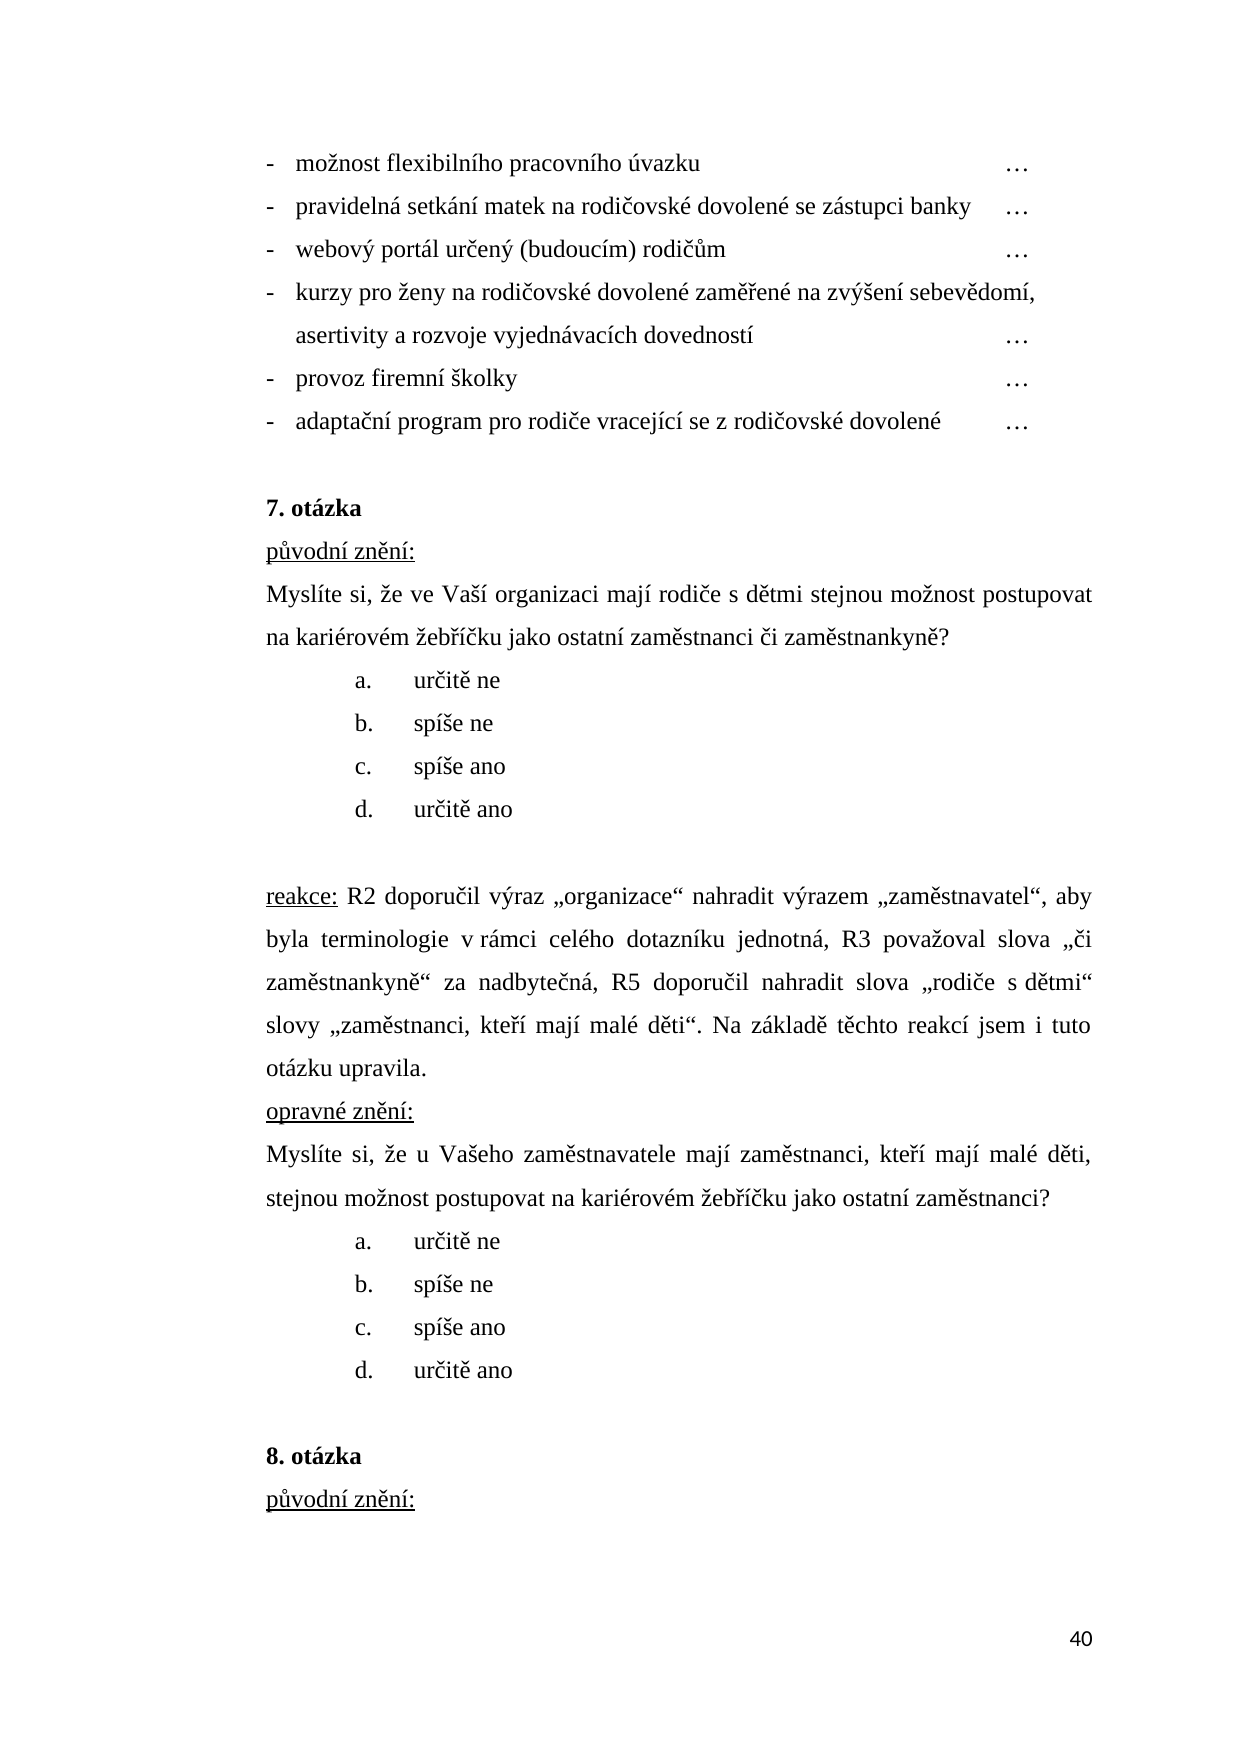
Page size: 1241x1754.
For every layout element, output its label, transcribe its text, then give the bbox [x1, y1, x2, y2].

list 8. otázka [266, 1441, 1092, 1470]
list spíše ne [354, 708, 1092, 737]
list kurzy pro ženy na rodičovské dovolené zaměřené na zvýšení sebevědomí, asertivity a rozvoje vyjednávacích dovedností … [266, 277, 1092, 349]
list určitě ne [354, 665, 1092, 694]
list spíše ne [354, 1269, 1092, 1298]
list opravné znění: [266, 1096, 1092, 1125]
list spíše ano [354, 751, 1092, 780]
list provoz firemní školky … [266, 363, 1092, 392]
list určitě ano [354, 794, 1092, 823]
text Myslíte si, že ve Vaší organizaci mají rodiče s dětmi stejnou možnost postupovat na kariérovém žebříčku jako ostatní zaměstnanci či zaměstnankyně? [266, 579, 1092, 651]
list určitě ne [354, 1226, 1092, 1254]
text původní znění: [266, 536, 1092, 564]
text Myslíte si, že u Vašeho zaměstnavatele mají zaměstnanci, kteří mají malé děti, stejnou možnost postupovat na kariérovém žebříčku jako ostatní zaměstnanci? [266, 1139, 1092, 1211]
list spíše ano [354, 1312, 1092, 1341]
list pravidelná setkání matek na rodičovské dovolené se zástupci banky … [266, 191, 1092, 219]
list webový portál určený (budoucím) rodičům … [266, 234, 1092, 263]
list možnost flexibilního pracovního úvazku … [266, 148, 1092, 176]
list adaptační program pro rodiče vracející se z rodičovské dovolené … [266, 406, 1092, 435]
list původní znění: [266, 1484, 1092, 1513]
list reakce: R2 doporučil výraz „organizace“ nahradit výrazem „zaměstnavatel“, aby byla terminologie v rámci celého dotazníku jednotná, R3 považoval slova „či zaměstnankyně“ za nadbytečná, R5 doporučil nahradit slova „rodiče s dětmi“ slovy „zaměstnanci, kteří mají malé děti“. Na základě těchto reakcí jsem i tuto otázku upravila. [266, 881, 1092, 1082]
text 7. otázka [266, 493, 1092, 521]
list určitě ano [354, 1355, 1092, 1384]
